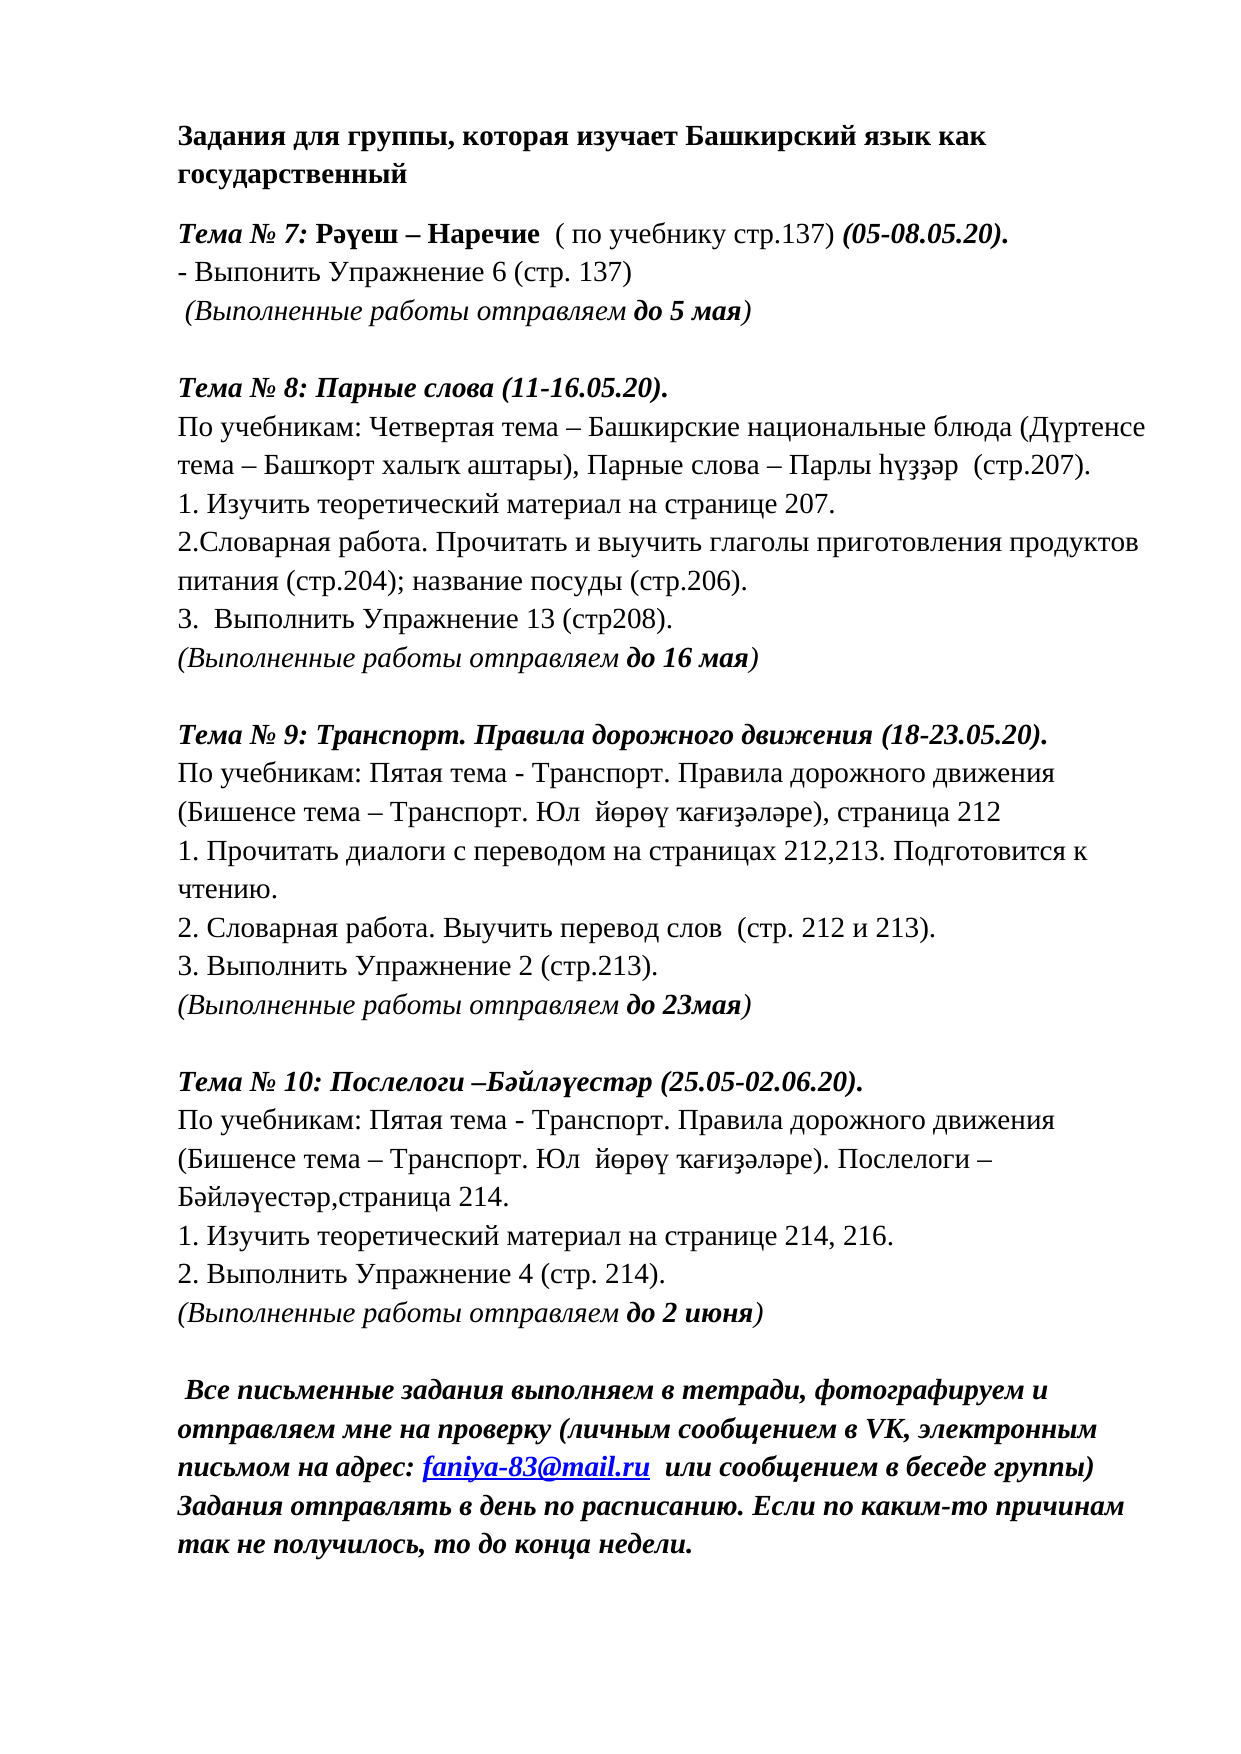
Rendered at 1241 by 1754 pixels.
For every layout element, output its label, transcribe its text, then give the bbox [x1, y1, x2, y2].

text По учебникам: Пятая тема - Транспорт. Правила дорожного движения (Бишенсе тема – Транспорт. Юл йөрөү ҡағиҙәләре), страница 212 [177, 756, 1152, 828]
text Тема № 10: Послелоги –Бәйләүестәр (25.05-02.06.20). [177, 1064, 1152, 1097]
text 2. Словарная работа. Выучить перевод слов (стр. 212 и 213). [177, 910, 1152, 943]
text 2.Словарная работа. Прочитать и выучить глаголы приготовления продуктов питания (стр.204); название посуды (стр.206). [177, 524, 1152, 596]
text Тема № 9: Транспорт. Правила дорожного движения (18-23.05.20). [177, 717, 1152, 751]
text По учебникам: Четвертая тема – Башкирские национальные блюда (Дүртенсе тема – Башҡорт халыҡ аштары), Парные слова – Парлы һүҙҙәр (стр.207). [177, 409, 1152, 481]
text (Выполненные работы отправляем до 23мая) [177, 987, 1152, 1020]
text 1. Прочитать диалоги с переводом на страницах 212,213. Подготовится к чтению. [177, 833, 1152, 905]
text Тема № 7: Рәүеш – Наречие ( по учебнику стр.137) (05-08.05.20). [177, 216, 1152, 249]
text 3. Выполнить Упражнение 13 (стр208). [177, 601, 1152, 635]
text 1. Изучить теоретический материал на странице 207. [177, 486, 1152, 519]
text (Выполненные работы отправляем до 5 мая) [177, 293, 1152, 327]
text (Выполненные работы отправляем до 2 июня) [177, 1295, 1152, 1329]
text (Выполненные работы отправляем до 16 мая) [177, 640, 1152, 673]
text 2. Выполнить Упражнение 4 (стр. 214). [177, 1257, 1152, 1290]
text 1. Изучить теоретический материал на странице 214, 216. [177, 1218, 1152, 1252]
text По учебникам: Пятая тема - Транспорт. Правила дорожного движения (Бишенсе тема – Транспорт. Юл йөрөү ҡағиҙәләре). Послелоги –Бәйләүестәр,страница 214. [177, 1102, 1152, 1213]
text Все письменные задания выполняем в тетради, фотографируем и отправляем мне на проверку (личным сообщением в VK, электронным письмом на адрес: faniya-83@mail.ru или сообщением в беседе группы) Задания отправлять в день по расписанию. Если по каким-то причинам так не получилось, то до конца недели. [177, 1372, 1152, 1560]
text Тема № 8: Парные слова (11-16.05.20). [177, 370, 1152, 404]
text Задания для группы, которая изучает Башкирский язык как государственный [177, 118, 1152, 190]
text - Выпонить Упражнение 6 (стр. 137) [177, 254, 1152, 288]
text 3. Выполнить Упражнение 2 (стр.213). [177, 948, 1152, 982]
